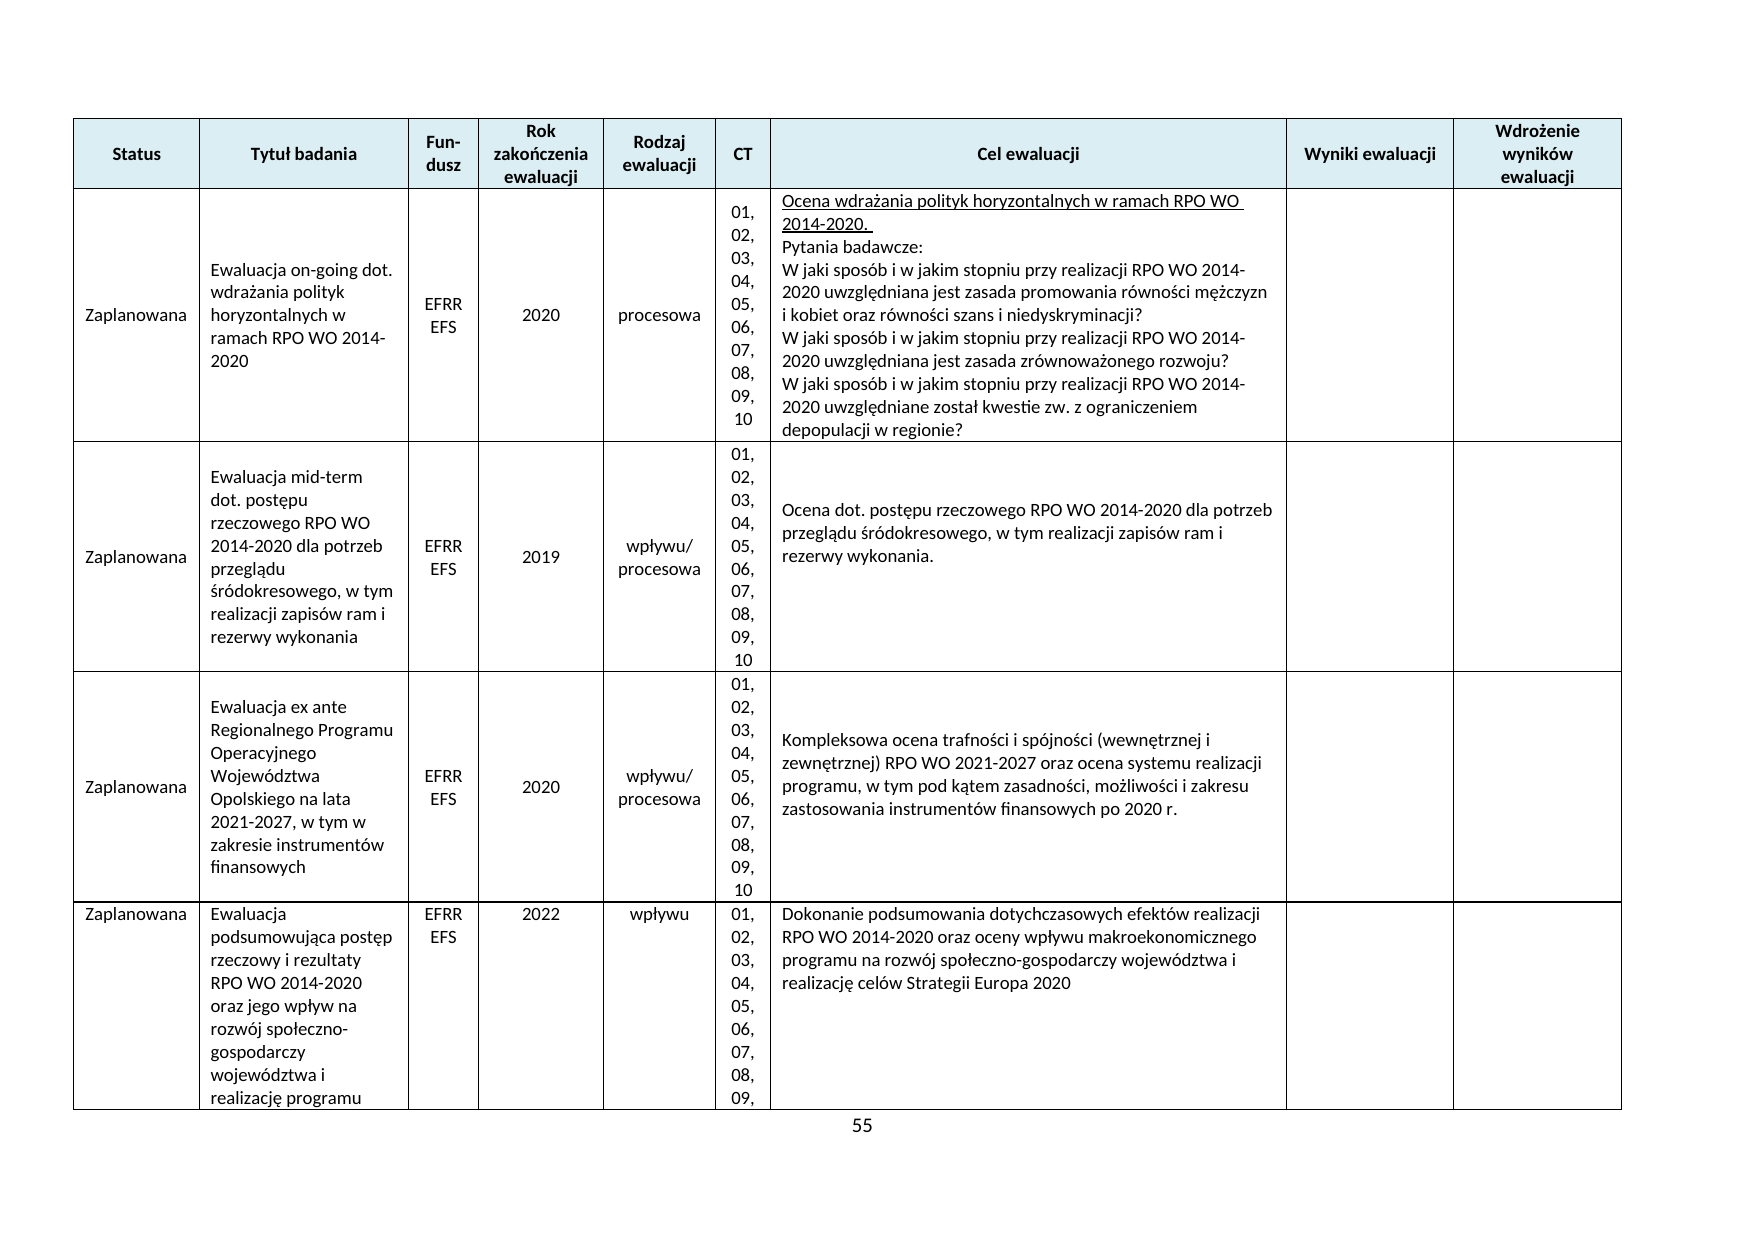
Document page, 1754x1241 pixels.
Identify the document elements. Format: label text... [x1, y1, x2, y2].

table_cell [771, 903, 1286, 1109]
table_cell 2020 [479, 189, 603, 441]
table_cell EFRR EFS [409, 189, 478, 441]
table_cell 01, 02, 03, 04, 05, 06, 07, 08, 09, 10 [716, 442, 770, 671]
table_cell [1454, 903, 1621, 1109]
table_cell 01, 02, 03, 04, 05, 06, 07, 08, 09, 10 [716, 189, 770, 441]
table_cell [1287, 442, 1453, 671]
table_cell wpływu/ procesowa [604, 442, 715, 671]
table_cell [1287, 672, 1453, 901]
table_cell EFRR EFS [409, 442, 478, 671]
table_header Tytuł badania [200, 119, 408, 188]
table_cell [1287, 903, 1453, 1109]
table_cell 01, 02, 03, 04, 05, 06, 07, 08, 09, 10 [716, 672, 770, 901]
table_cell wpływu/ procesowa [604, 672, 715, 901]
table_cell Ocena wdrażania polityk horyzontalnych w ramach RPO WO 2014-2020. Pytania badawcze: W jaki sposób i w jakim stopniu przy realizacji RPO WO 2014-2020 uwzględniana jest zasada promowania równości mężczyzn i kobiet oraz równości szans i niedyskryminacji? W jaki sposób i w jakim stopniu przy realizacji RPO WO 2014-2020 uwzględniana jest zasada zrównoważonego rozwoju? W jaki sposób i w jakim stopniu przy realizacji RPO WO 2014-2020 uwzględniane został kwestie zw. z ograniczeniem depopulacji w regionie? [771, 189, 1286, 441]
table_cell [1454, 672, 1621, 901]
table_cell [1454, 189, 1621, 441]
table_cell 2022 [479, 903, 603, 1109]
table_header Rok zakończenia ewaluacji [479, 119, 603, 188]
table_cell [1454, 442, 1621, 671]
table_header Wyniki ewaluacji [1287, 119, 1453, 188]
table_cell 2020 [479, 672, 603, 901]
table_cell Ewaluacja mid-term dot. postępu rzeczowego RPO WO 2014-2020 dla potrzeb przeglądu śródokresowego, w tym realizacji zapisów ram i rezerwy wykonania [200, 442, 408, 671]
table_cell 01, 02, 03, 04, 05, 06, 07, 08, 09, 10 [716, 903, 770, 1109]
table_cell Zaplanowana [74, 672, 199, 901]
table_header Fun-dusz [409, 119, 478, 188]
table_cell wpływu [604, 903, 715, 1109]
table_cell EFRR EFS [409, 672, 478, 901]
table_header Status [74, 119, 199, 188]
table_cell Zaplanowana [74, 442, 199, 671]
table_cell Zaplanowana [74, 189, 199, 441]
table_header CT [716, 119, 770, 188]
table_header Rodzaj ewaluacji [604, 119, 715, 188]
table_header Cel ewaluacji [771, 119, 1286, 188]
table_cell Zaplanowana [74, 903, 199, 1109]
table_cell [200, 903, 408, 1109]
table_cell Kompleksowa ocena trafności i spójności (wewnętrznej i zewnętrznej) RPO WO 2021-2027 oraz ocena systemu realizacji programu, w tym pod kątem zasadności, możliwości i zakresu zastosowania instrumentów finansowych po 2020 r. [771, 672, 1286, 901]
table_cell [1287, 189, 1453, 441]
table_cell Ewaluacja on-going dot. wdrażania polityk horyzontalnych w ramach RPO WO 2014-2020 [200, 189, 408, 441]
table_cell 2019 [479, 442, 603, 671]
table_cell procesowa [604, 189, 715, 441]
table_header Wdrożenie wyników ewaluacji [1454, 119, 1621, 188]
table_cell Ocena dot. postępu rzeczowego RPO WO 2014-2020 dla potrzeb przeglądu śródokresowego, w tym realizacji zapisów ram i rezerwy wykonania. [771, 442, 1286, 671]
table_cell EFRR EFS [409, 903, 478, 1109]
table_cell Ewaluacja ex ante Regionalnego Programu Operacyjnego Województwa Opolskiego na lata 2021-2027, w tym w zakresie instrumentów finansowych [200, 672, 408, 901]
